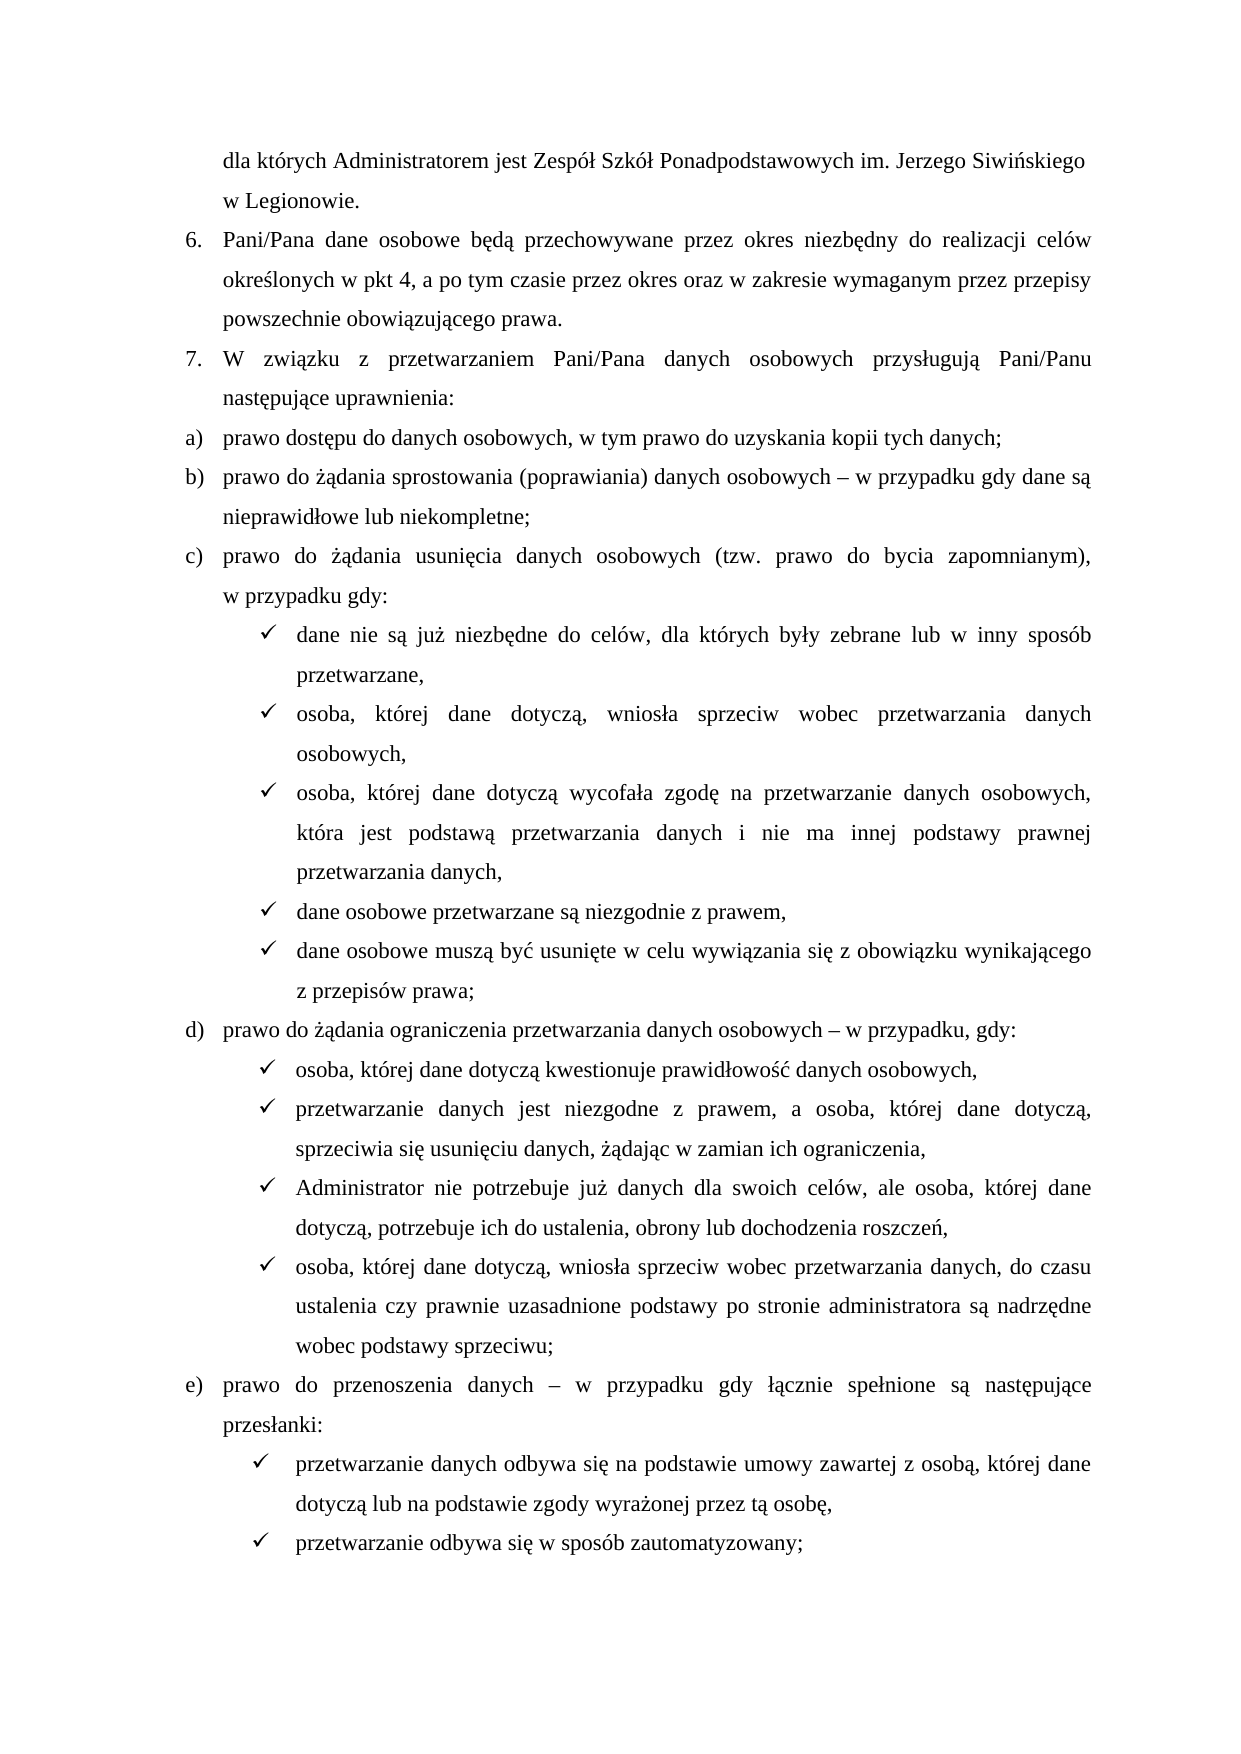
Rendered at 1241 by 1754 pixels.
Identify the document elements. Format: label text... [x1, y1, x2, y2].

list przetwarzanie danych jest niezgodne z prawem, a osoba, której dane dotyczą, sprzeciwia się usunięciu danych, żądając w zamian ich ograniczenia, [258, 1095, 1093, 1161]
list W związku z przetwarzaniem Pani/Pana danych osobowych przysługują Pani/Panu następujące uprawnienia: [185, 345, 1093, 411]
list prawo do żądania usunięcia danych osobowych (tzw. prawo do bycia zapomnianym), w przypadku gdy: [185, 542, 1093, 608]
list prawo do przenoszenia danych – w przypadku gdy łącznie spełnione są następujące przesłanki: [185, 1371, 1093, 1437]
list Administrator nie potrzebuje już danych dla swoich celów, ale osoba, której dane dotyczą, potrzebuje ich do ustalenia, obrony lub dochodzenia roszczeń, [258, 1174, 1093, 1240]
list osoba, której dane dotyczą wycofała zgodę na przetwarzanie danych osobowych, która jest podstawą przetwarzania danych i nie ma innej podstawy prawnej przetwarzania danych, [259, 779, 1093, 884]
list prawo do żądania sprostowania (poprawiania) danych osobowych – w przypadku gdy dane są nieprawidłowe lub niekompletne; [185, 463, 1093, 529]
list osoba, której dane dotyczą kwestionuje prawidłowość danych osobowych, [258, 1056, 1093, 1082]
list dane osobowe przetwarzane są niezgodnie z prawem, [259, 898, 1093, 924]
list dane nie są już niezbędne do celów, dla których były zebrane lub w inny sposób przetwarzane, [259, 621, 1093, 687]
list przetwarzanie odbywa się w sposób zautomatyzowany; [251, 1529, 1093, 1556]
list prawo dostępu do danych osobowych, w tym prawo do uzyskania kopii tych danych; [185, 424, 1093, 450]
list prawo do żądania ograniczenia przetwarzania danych osobowych – w przypadku, gdy: [185, 1016, 1093, 1042]
list Pani/Pana dane osobowe będą przechowywane przez okres niezbędny do realizacji celów określonych w pkt 4, a po tym czasie przez okres oraz w zakresie wymaganym przez przepisy powszechnie obowiązującego prawa. [185, 227, 1093, 332]
list osoba, której dane dotyczą, wniosła sprzeciw wobec przetwarzania danych osobowych, [259, 700, 1093, 766]
list dane osobowe muszą być usunięte w celu wywiązania się z obowiązku wynikającego z przepisów prawa; [259, 937, 1093, 1003]
list przetwarzanie danych odbywa się na podstawie umowy zawartej z osobą, której dane dotyczą lub na podstawie zgody wyrażonej przez tą osobę, [251, 1450, 1093, 1516]
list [185, 148, 1093, 213]
list osoba, której dane dotyczą, wniosła sprzeciw wobec przetwarzania danych, do czasu ustalenia czy prawnie uzasadnione podstawy po stronie administratora są nadrzędne wobec podstawy sprzeciwu; [258, 1253, 1093, 1358]
